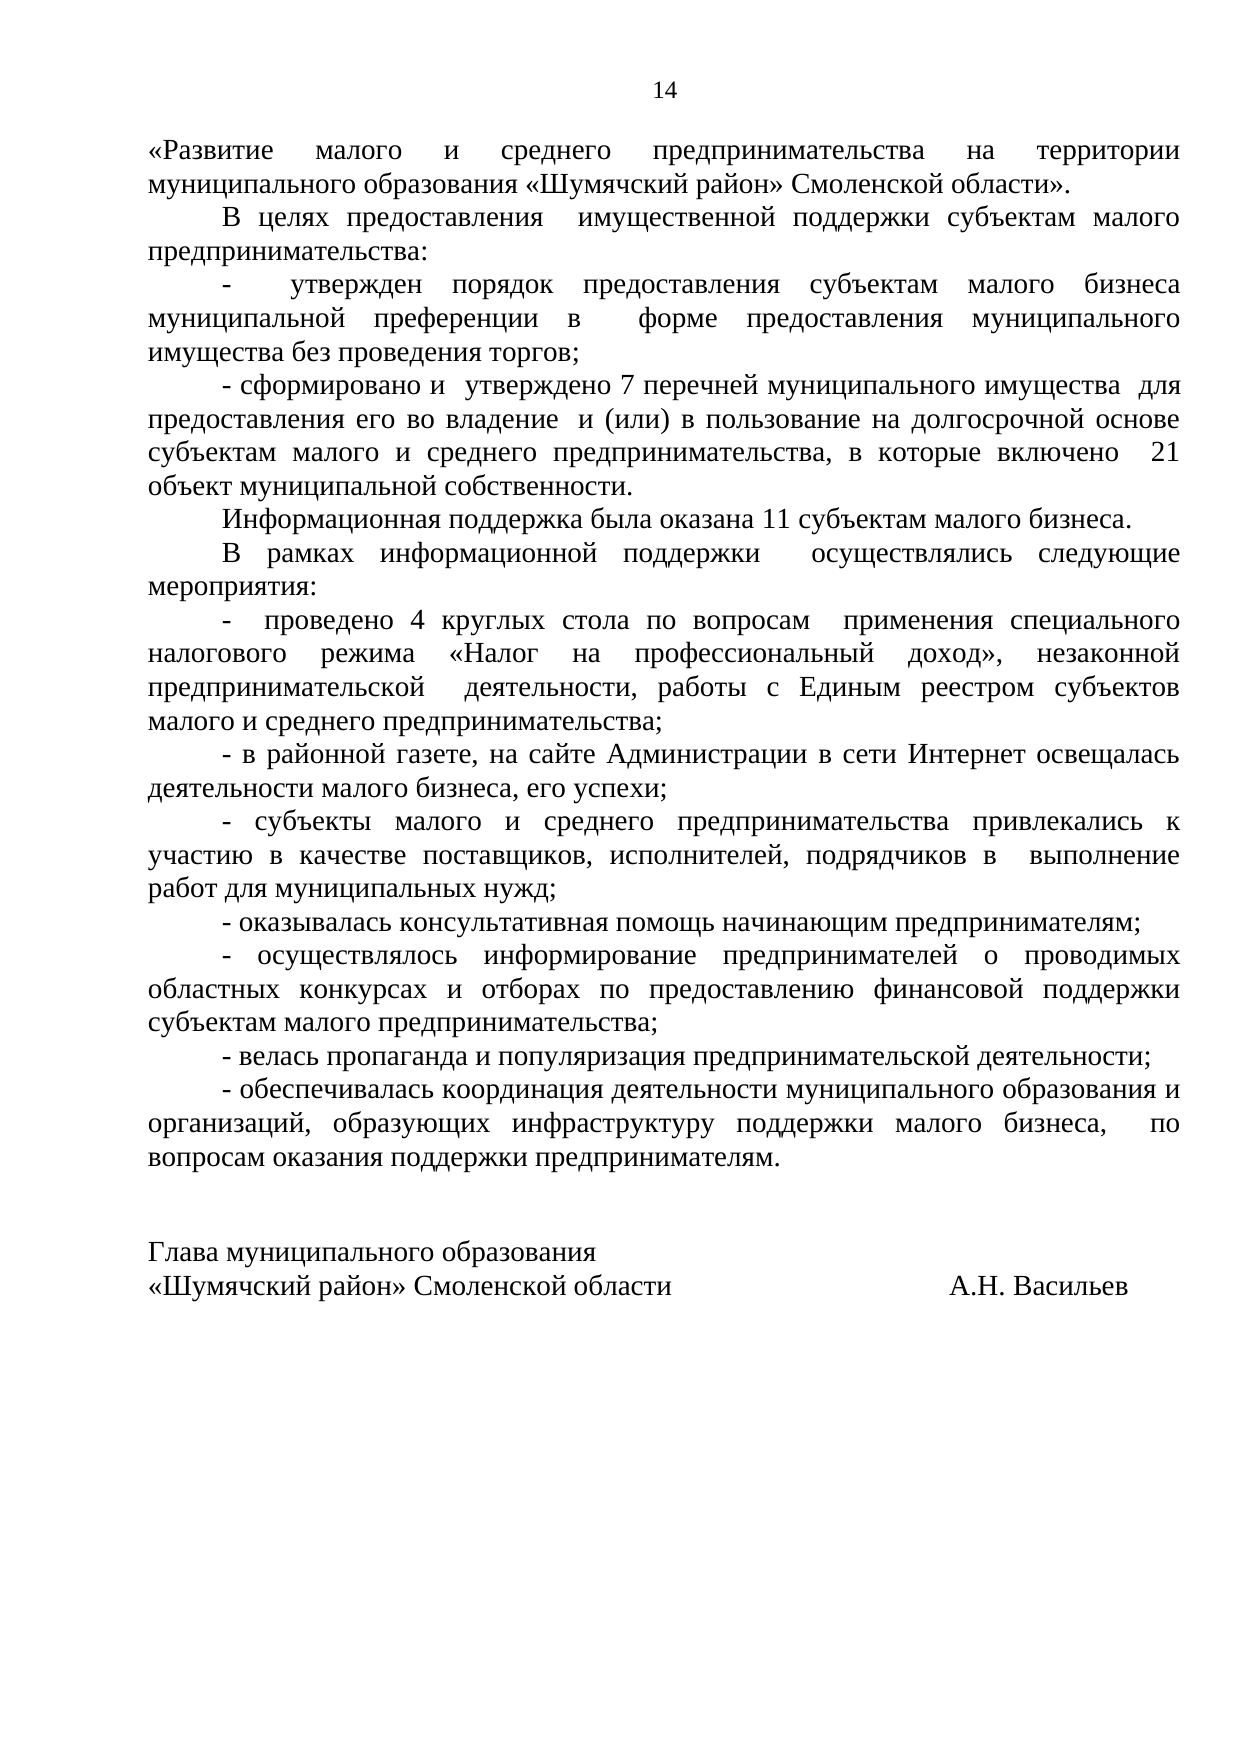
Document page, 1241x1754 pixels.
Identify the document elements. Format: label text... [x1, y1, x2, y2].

text - сформировано и утверждено 7 перечней муниципального имущества для предоставления его во владение и (или) в пользование на долгосрочной основе субъектам малого и среднего предпринимательства, в которые включено 21 объект муниципальной собственности. [148, 367, 1181, 501]
text Глава муниципального образования [148, 1234, 1181, 1268]
text - проведено 4 круглых стола по вопросам применения специального налогового режима «Налог на профессиональный доход», незаконной предпринимательской деятельности, работы с Единым реестром субъектов малого и среднего предпринимательства; [148, 602, 1181, 736]
text - велась пропаганда и популяризация предпринимательской деятельности; [148, 1038, 1181, 1072]
text - утвержден порядок предоставления субъектам малого бизнеса муниципальной преференции в форме предоставления муниципального имущества без проведения торгов; [148, 267, 1181, 367]
text - обеспечивалась координация деятельности муниципального образования и организаций, образующих инфраструктуру поддержки малого бизнеса, по вопросам оказания поддержки предпринимателям. [148, 1072, 1181, 1172]
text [148, 132, 1181, 199]
text «Шумячский район» Смоленской области А.Н. Васильев [148, 1268, 1181, 1302]
text В рамках информационной поддержки осуществлялись следующие мероприятия: [148, 535, 1181, 602]
text В целях предоставления имущественной поддержки субъектам малого предпринимательства: [148, 199, 1181, 267]
text Информационная поддержка была оказана 11 субъектам малого бизнеса. [148, 501, 1181, 535]
text - оказывалась консультативная помощь начинающим предпринимателям; [148, 904, 1181, 937]
text - в районной газете, на сайте Администрации в сети Интернет освещалась деятельности малого бизнеса, его успехи; [148, 736, 1181, 803]
text - субъекты малого и среднего предпринимательства привлекались к участию в качестве поставщиков, исполнителей, подрядчиков в выполнение работ для муниципальных нужд; [148, 803, 1181, 904]
text - осуществлялось информирование предпринимателей о проводимых областных конкурсах и отборах по предоставлению финансовой поддержки субъектам малого предпринимательства; [148, 937, 1181, 1038]
